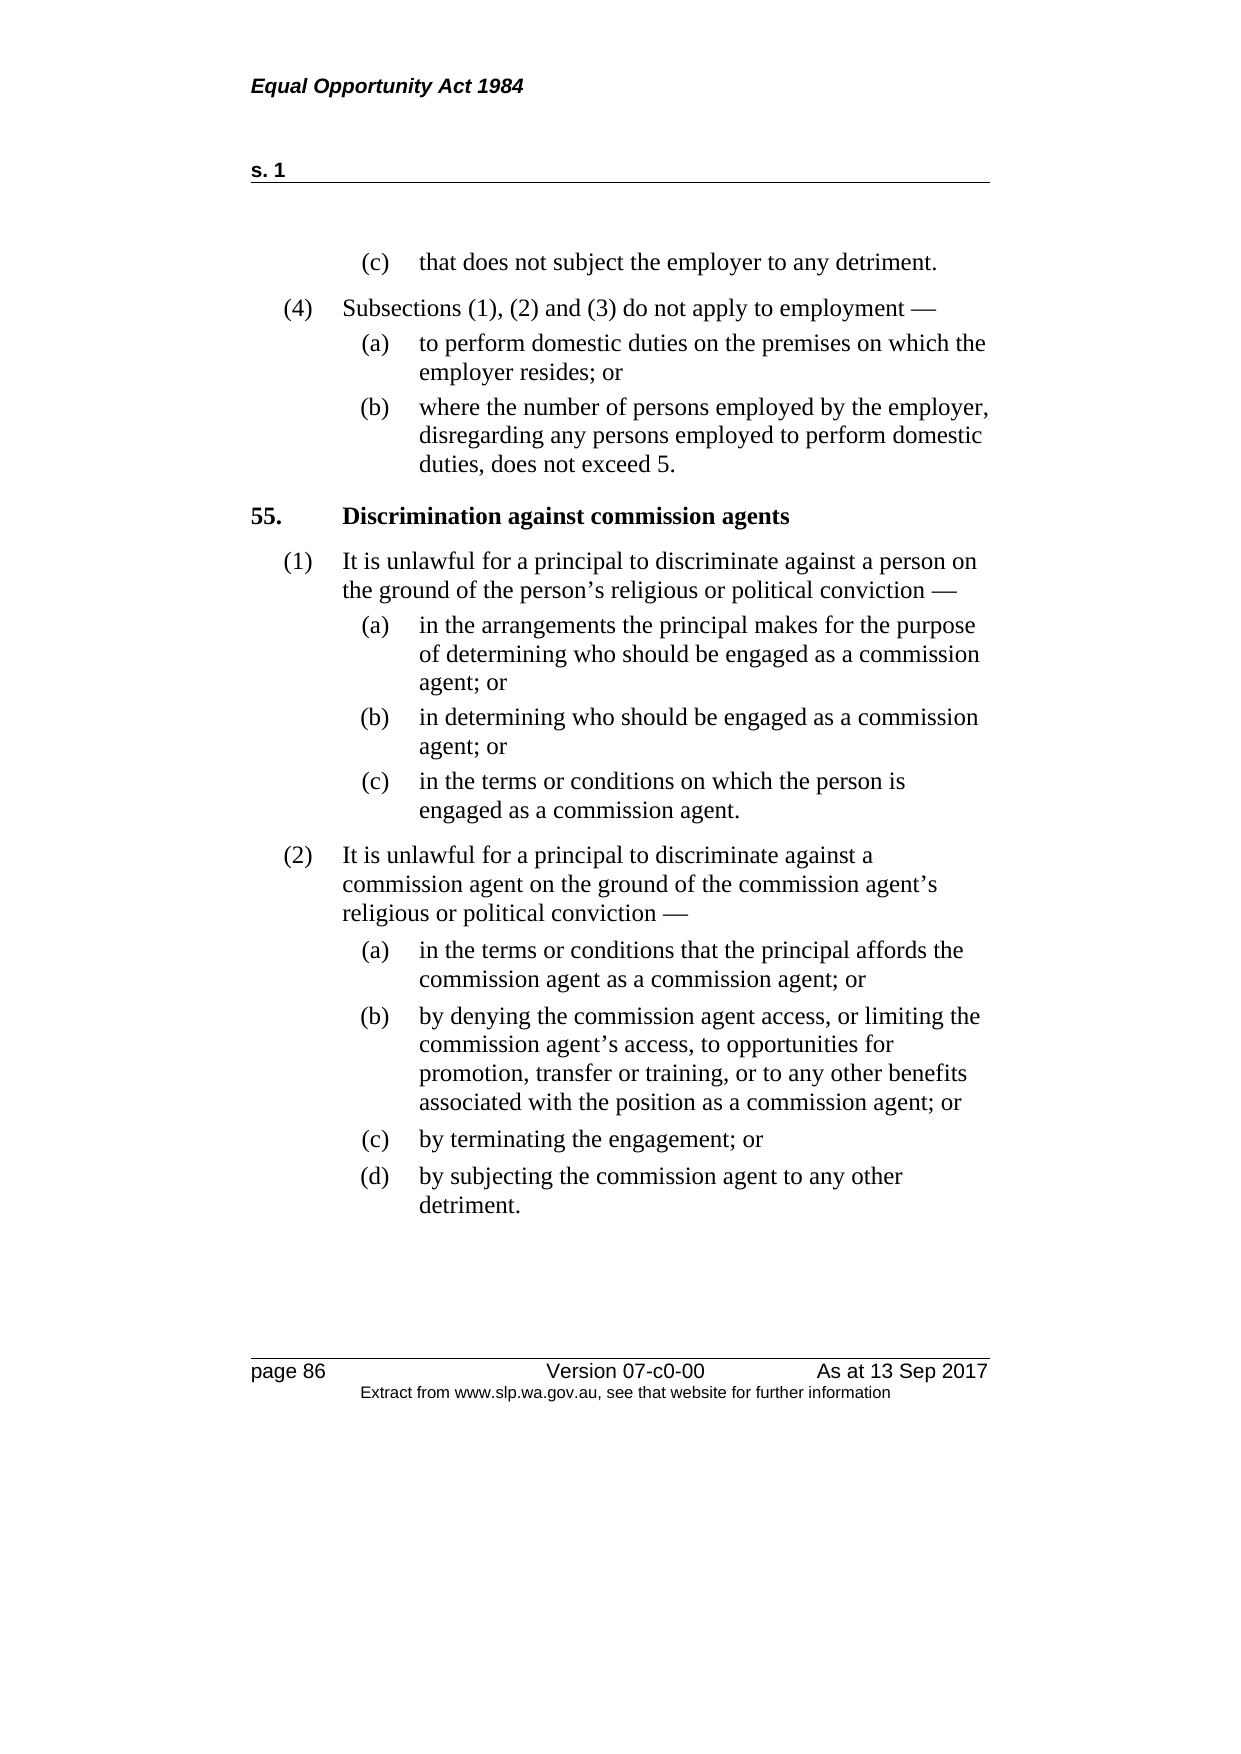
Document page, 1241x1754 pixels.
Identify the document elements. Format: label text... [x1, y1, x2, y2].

text (1) It is unlawful for a principal to discriminate against a person on the ground of the person’s religious or political conviction — [251, 546, 990, 604]
text (d) by subjecting the commission agent to any other detriment. [251, 1161, 990, 1219]
text (4) Subsections (1), (2) and (3) do not apply to employment — [251, 293, 990, 322]
text (c) in the terms or conditions on which the person is engaged as a commission agent. [251, 766, 990, 824]
text (b) in determining who should be engaged as a commission agent; or [251, 702, 990, 760]
text (2) It is unlawful for a principal to discriminate against a commission agent on the ground of the commission agent’s religious or political conviction — [251, 840, 990, 927]
text (b) where the number of persons employed by the employer, disregarding any persons employed to perform domestic duties, does not exceed 5. [251, 392, 990, 478]
text (a) in the arrangements the principal makes for the purpose of determining who should be engaged as a commission agent; or [251, 610, 990, 696]
text (b) by denying the commission agent access, or limiting the commission agent’s access, to opportunities for promotion, transfer or training, or to any other benefits associated with the position as a commission agent; or [251, 1001, 990, 1116]
text (c) by terminating the engagement; or [251, 1124, 990, 1153]
subtitle 55. Discrimination against commission agents [251, 501, 990, 529]
text (c) that does not subject the employer to any detriment. [251, 247, 990, 276]
text (a) in the terms or conditions that the principal affords the commission agent as a commission agent; or [251, 935, 990, 992]
text (a) to perform domestic duties on the premises on which the employer resides; or [251, 328, 990, 385]
